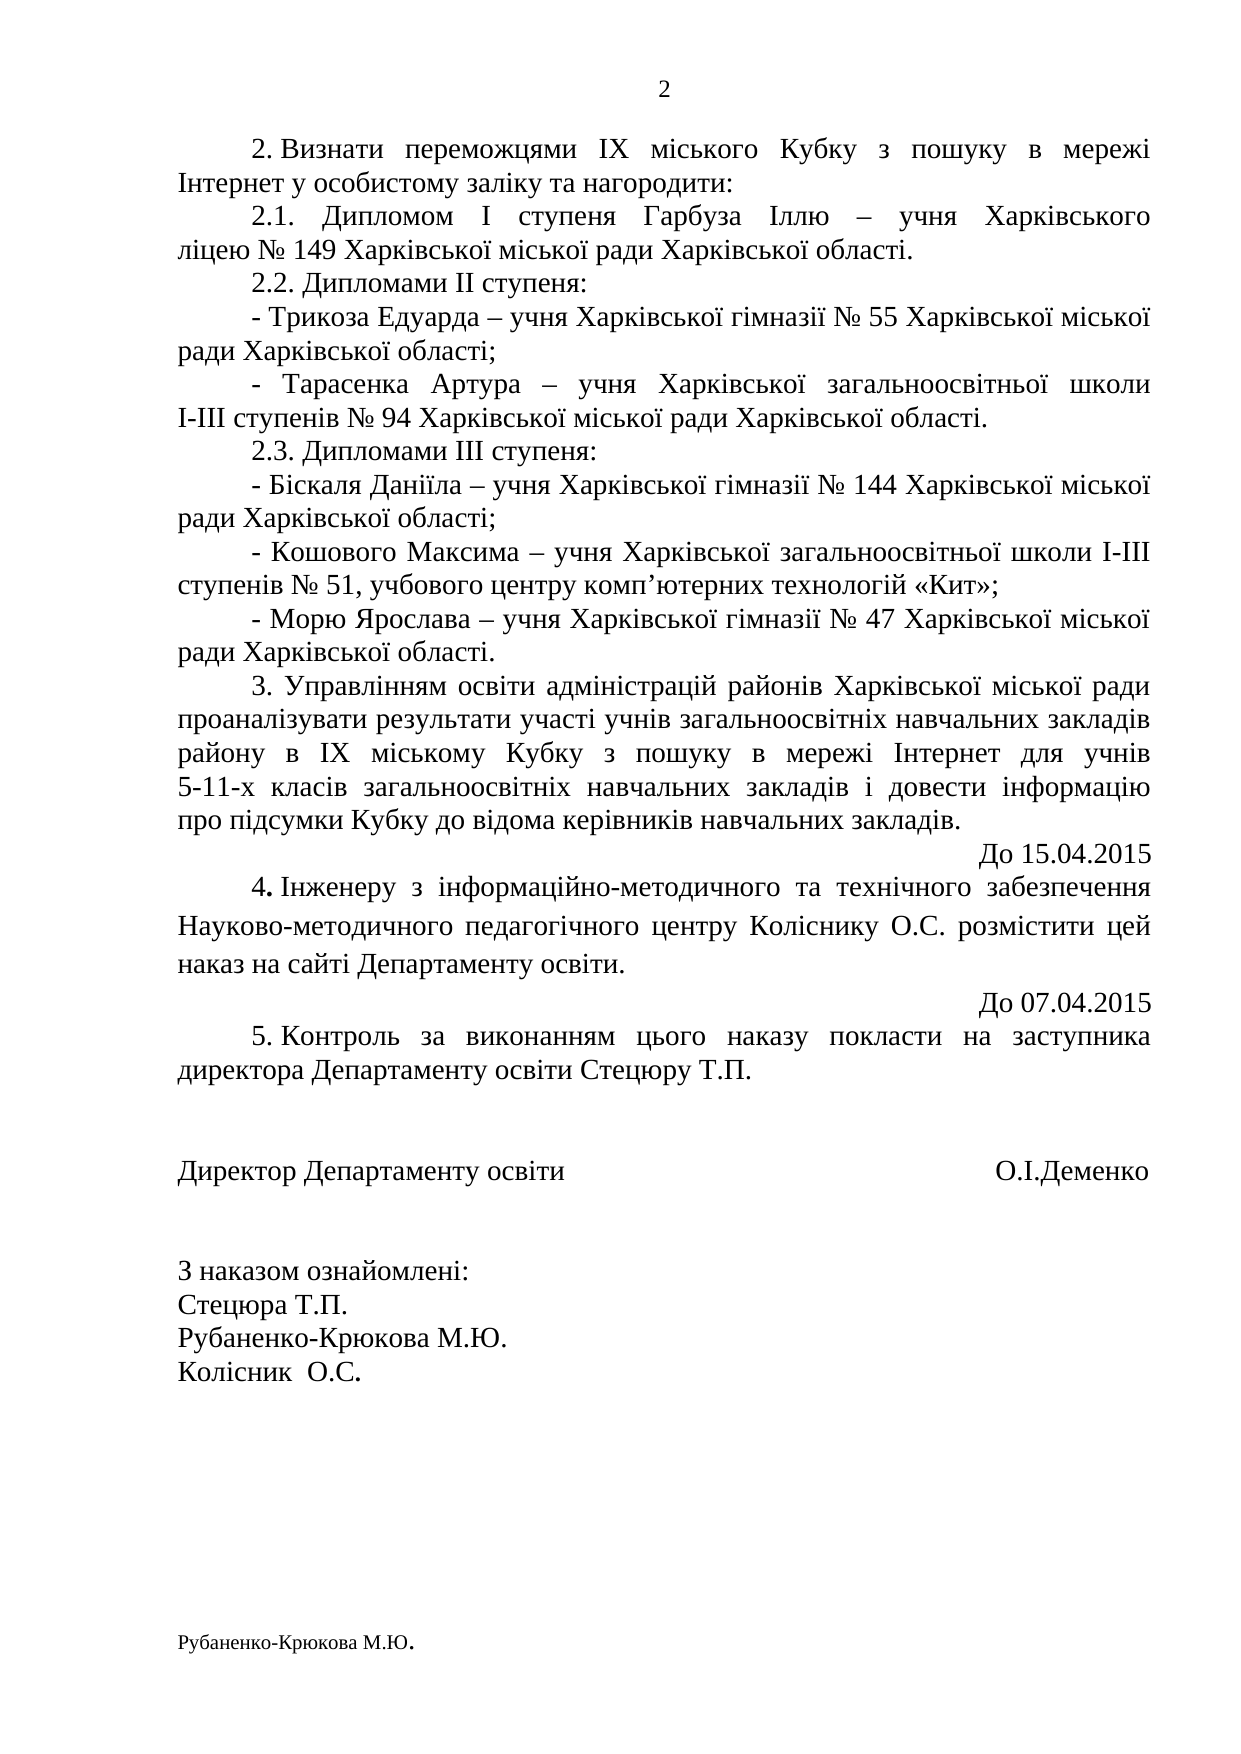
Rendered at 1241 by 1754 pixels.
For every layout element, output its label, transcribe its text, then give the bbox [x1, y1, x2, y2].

text Директор Департаменту освіти О.І.Деменко [177, 1153, 1152, 1186]
text - Тарасенка Артура – учня Харківської загальноосвітньої школи І-ІІІ ступенів № 94 Харківської міської ради Харківської області. [177, 366, 1152, 433]
text - Морю Ярослава – учня Харківської гімназії № 47 Харківської міської ради Харківської області. [177, 601, 1152, 668]
text 4. Інженеру з інформаційно-методичного та технічного забезпечення Науково-методичного педагогічного центру Коліснику О.С. розмістити цей наказ на сайті Департаменту освіти. [177, 869, 1152, 980]
text Колісник О.С. [177, 1354, 1152, 1387]
text 2.3. Дипломами ІІІ ступеня: [177, 433, 1152, 467]
text - Кошового Максима – учня Харківської загальноосвітньої школи І-ІІІ ступенів № 51, учбового центру комп’ютерних технологій «Кит»; [177, 534, 1152, 601]
text 2.2. Дипломами ІІ ступеня: [177, 266, 1152, 299]
text Рубаненко-Крюкова М.Ю. [177, 1320, 1152, 1354]
text 2.1. Дипломом І ступеня Гарбуза Іллю – учня Харківського ліцею № 149 Харківської міської ради Харківської області. [177, 198, 1152, 266]
text До 07.04.2015 [215, 985, 1152, 1018]
text - Трикоза Едуарда – учня Харківської гімназії № 55 Харківської міської ради Харківської області; [177, 299, 1152, 366]
text 3. Управлінням освіти адміністрацій районів Харківської міської ради проаналізувати результати участі учнів загальноосвітніх навчальних закладів району в ІХ міському Кубку з пошуку в мережі Інтернет для учнів 5-11-х класів загальноосвітніх навчальних закладів і довести інформацію про підсумки Кубку до відома керівників навчальних закладів. [177, 668, 1152, 836]
text Стецюра Т.П. [177, 1287, 1152, 1320]
text - Біскаля Даніїла – учня Харківської гімназії № 144 Харківської міської ради Харківської області; [177, 467, 1152, 534]
text До 15.04.2015 [215, 836, 1152, 869]
list Контроль за виконанням цього наказу покласти на заступника директора Департаменту освіти Стецюру Т.П. [177, 1018, 1152, 1086]
text Рубаненко-Крюкова М.Ю. [177, 1622, 1152, 1656]
text З наказом ознайомлені: [177, 1253, 1152, 1287]
text 2. Визнати переможцями ІХ міського Кубку з пошуку в мережі Інтернет у особистому заліку та нагородити: [177, 131, 1152, 198]
